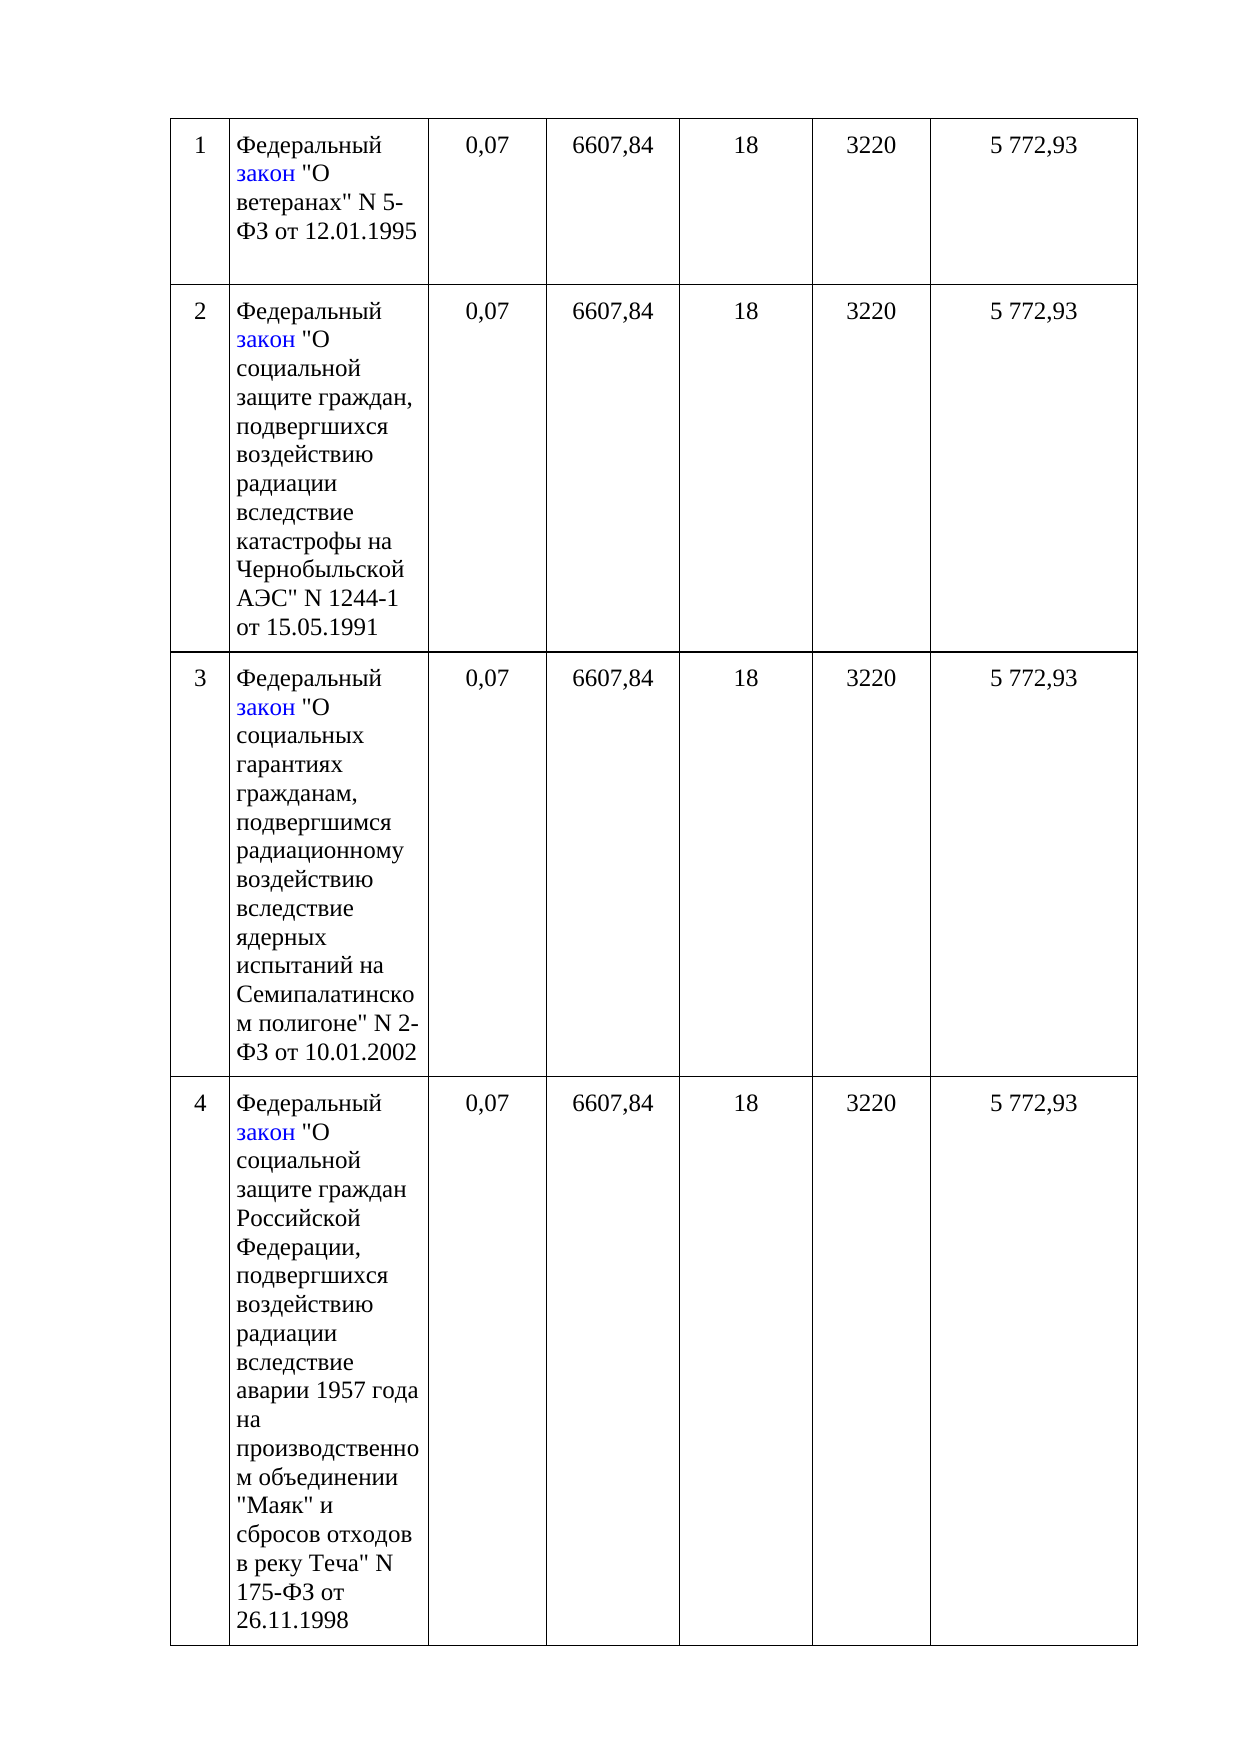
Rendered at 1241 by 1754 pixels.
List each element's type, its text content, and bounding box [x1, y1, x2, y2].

table_cell 3220 [813, 119, 930, 284]
table_cell 18 [680, 285, 812, 651]
table_cell 18 [680, 653, 812, 1076]
table_cell 5 772,93 [931, 1077, 1137, 1645]
table_cell 3220 [813, 285, 930, 651]
table_cell 0,07 [429, 119, 546, 284]
table_cell 2 [171, 285, 229, 651]
table_cell Федеральный закон "О ветеранах" N 5-ФЗ от 12.01.1995 [230, 119, 428, 284]
table_cell 0,07 [429, 1077, 546, 1645]
table_cell 1 [171, 119, 229, 284]
table_cell 18 [680, 119, 812, 284]
table_cell 3 [171, 653, 229, 1076]
table_cell 3220 [813, 1077, 930, 1645]
table_cell 0,07 [429, 285, 546, 651]
table_cell 5 772,93 [931, 119, 1137, 284]
table_cell 4 [171, 1077, 229, 1645]
table_cell 6607,84 [547, 119, 679, 284]
table_cell Федеральный закон "О социальной защите граждан Российской Федерации, подвергшихся воздействию радиации вследствие аварии 1957 года на производственном объединении "Маяк" и сбросов отходов в реку Теча" N 175-ФЗ от 26.11.1998 [230, 1077, 428, 1645]
table_cell 6607,84 [547, 285, 679, 651]
table_cell Федеральный закон "О социальной защите граждан, подвергшихся воздействию радиации вследствие катастрофы на Чернобыльской АЭС" N 1244-1 от 15.05.1991 [230, 285, 428, 651]
table_cell 0,07 [429, 653, 546, 1076]
table_cell 6607,84 [547, 1077, 679, 1645]
table_cell 18 [680, 1077, 812, 1645]
table_cell 6607,84 [547, 653, 679, 1076]
table_cell Федеральный закон "О социальных гарантиях гражданам, подвергшимся радиационному воздействию вследствие ядерных испытаний на Семипалатинском полигоне" N 2-ФЗ от 10.01.2002 [230, 653, 428, 1076]
table_cell 5 772,93 [931, 285, 1137, 651]
table_cell 3220 [813, 653, 930, 1076]
table_cell 5 772,93 [931, 653, 1137, 1076]
